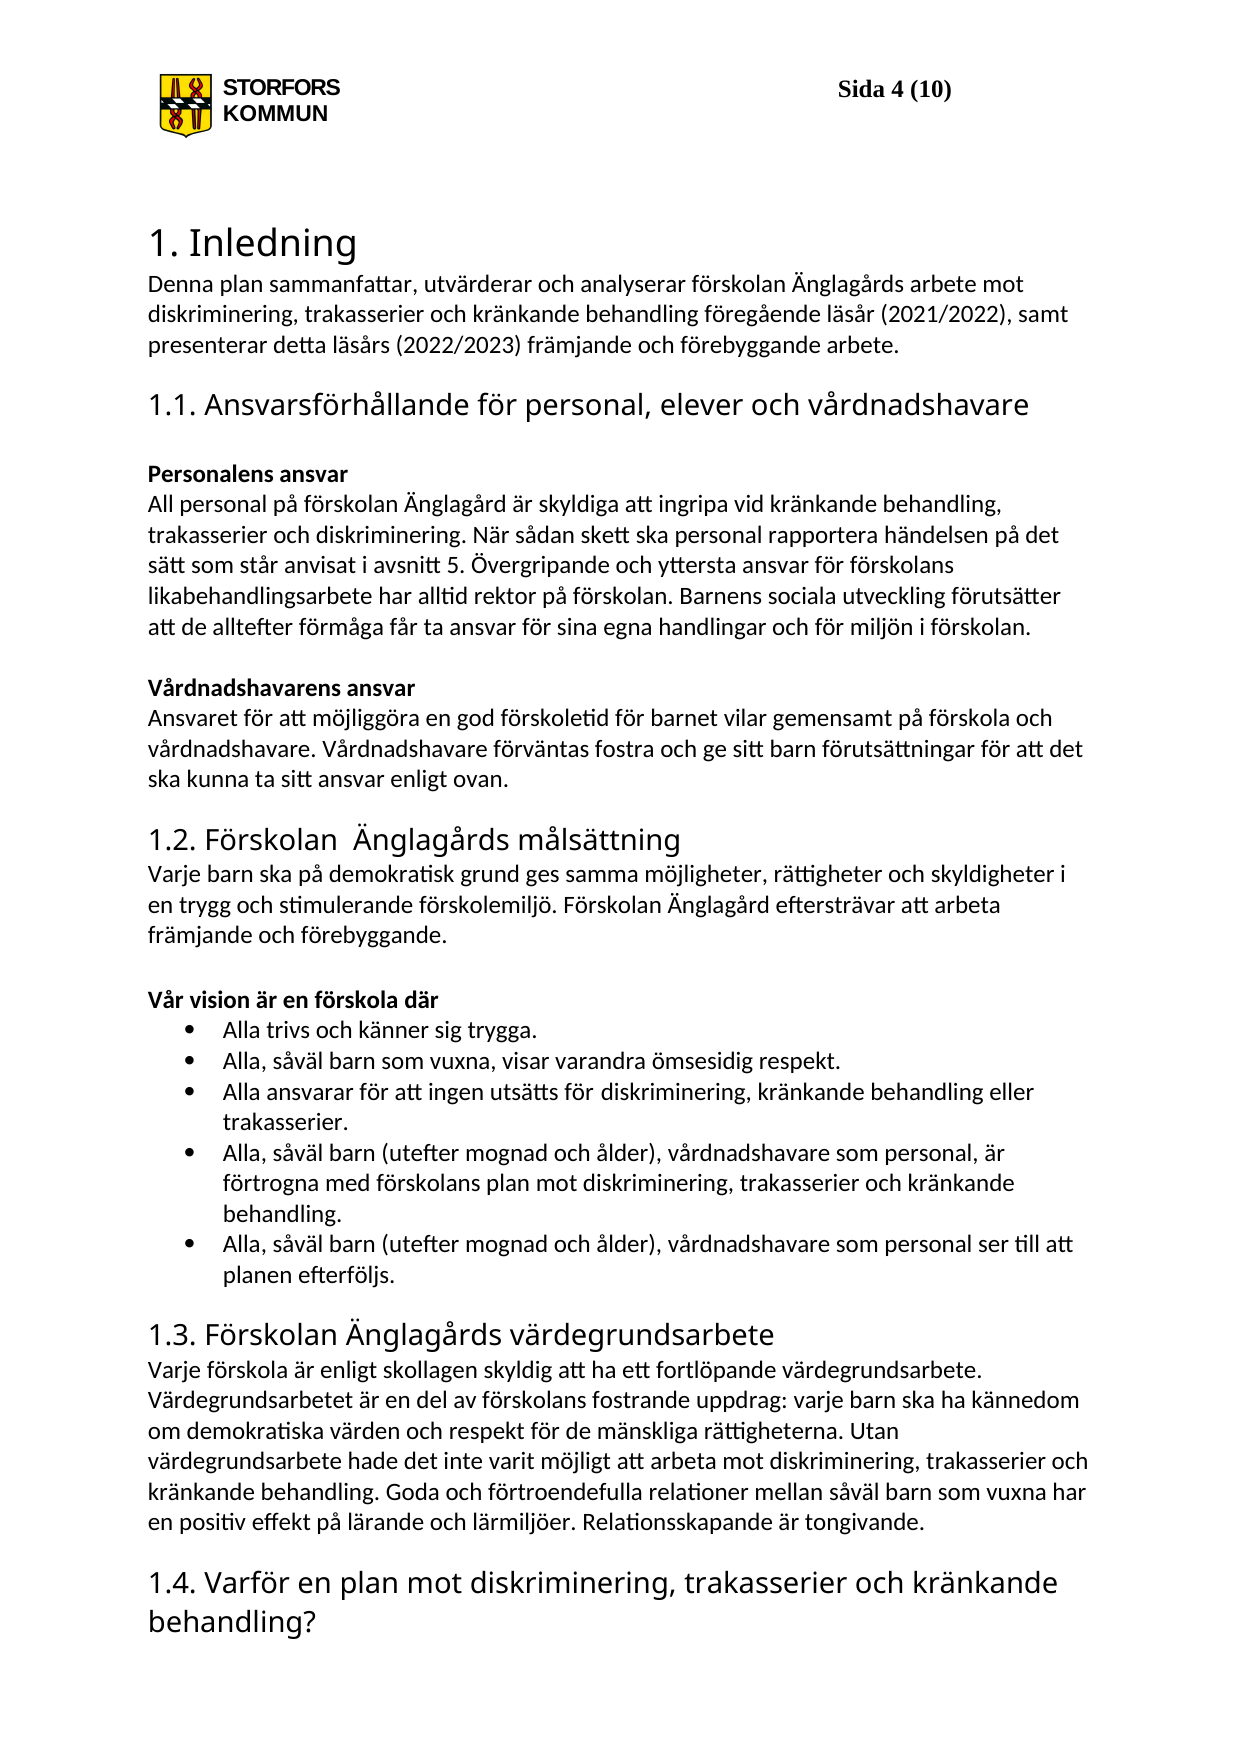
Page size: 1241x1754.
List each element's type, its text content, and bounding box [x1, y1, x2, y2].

text 1.4. Varför en plan mot diskriminering, trakasserier och kränkande behandling? [148, 1562, 1092, 1641]
picture [158, 73, 213, 139]
text 1.1. Ansvarsförhållande för personal, elever och vårdnadshavare [148, 384, 1092, 424]
text 1.3. Förskolan Änglagårds värdegrundsarbete [148, 1314, 1092, 1354]
list Alla ansvarar för att ingen utsätts för diskriminering, kränkande behandling eller trakasserier. [185, 1076, 1092, 1137]
text Vårdnadshavarens ansvar [148, 672, 1092, 702]
list Alla trivs och känner sig trygga. [185, 1014, 1092, 1045]
list Alla, såväl barn (utefter mognad och ålder), vårdnadshavare som personal ser till att planen efterföljs. [185, 1228, 1092, 1289]
list Alla, såväl barn som vuxna, visar varandra ömsesidig respekt. [185, 1045, 1092, 1076]
list Alla, såväl barn (utefter mognad och ålder), vårdnadshavare som personal, är förtrogna med förskolans plan mot diskriminering, trakasserier och kränkande behandling. [185, 1137, 1092, 1228]
text 1. Inledning [148, 217, 1092, 268]
text Varje förskola är enligt skollagen skyldig att ha ett fortlöpande värdegrundsarbete. Värdegrundsarbetet är en del av förskolans fostrande uppdrag: varje barn ska ha kännedom om demokratiska värden och respekt för de mänskliga rättigheterna. Utan värdegrundsarbete hade det inte varit möjligt att arbeta mot diskriminering, trakasserier och kränkande behandling. Goda och förtroendefulla relationer mellan såväl barn som vuxna har en positiv effekt på lärande och lärmiljöer. Relationsskapande är tongivande. [148, 1354, 1092, 1537]
text Denna plan sammanfattar, utvärderar och analyserar förskolan Änglagårds arbete mot diskriminering, trakasserier och kränkande behandling föregående läsår (2021/2022), samt presenterar detta läsårs (2022/2023) främjande och förebyggande arbete. [148, 268, 1092, 359]
text All personal på förskolan Änglagård är skyldiga att ingripa vid kränkande behandling, trakasserier och diskriminering. När sådan skett ska personal rapportera händelsen på det sätt som står anvisat i avsnitt 5. Övergripande och yttersta ansvar för förskolans likabehandlingsarbete har alltid rektor på förskolan. Barnens sociala utveckling förutsätter att de alltefter förmåga får ta ansvar för sina egna handlingar och för miljön i förskolan. [148, 488, 1092, 641]
text 1.2. Förskolan Änglagårds målsättning [148, 819, 1092, 858]
text Vår vision är en förskola där [148, 984, 1092, 1014]
text Varje barn ska på demokratisk grund ges samma möjligheter, rättigheter och skyldigheter i en trygg och stimulerande förskolemiljö. Förskolan Änglagård eftersträvar att arbeta främjande och förebyggande. [148, 858, 1092, 950]
text Ansvaret för att möjliggöra en god förskoletid för barnet vilar gemensamt på förskola och vårdnadshavare. Vårdnadshavare förväntas fostra och ge sitt barn förutsättningar för att det ska kunna ta sitt ansvar enligt ovan. [148, 702, 1092, 794]
text Personalens ansvar [148, 458, 1092, 488]
